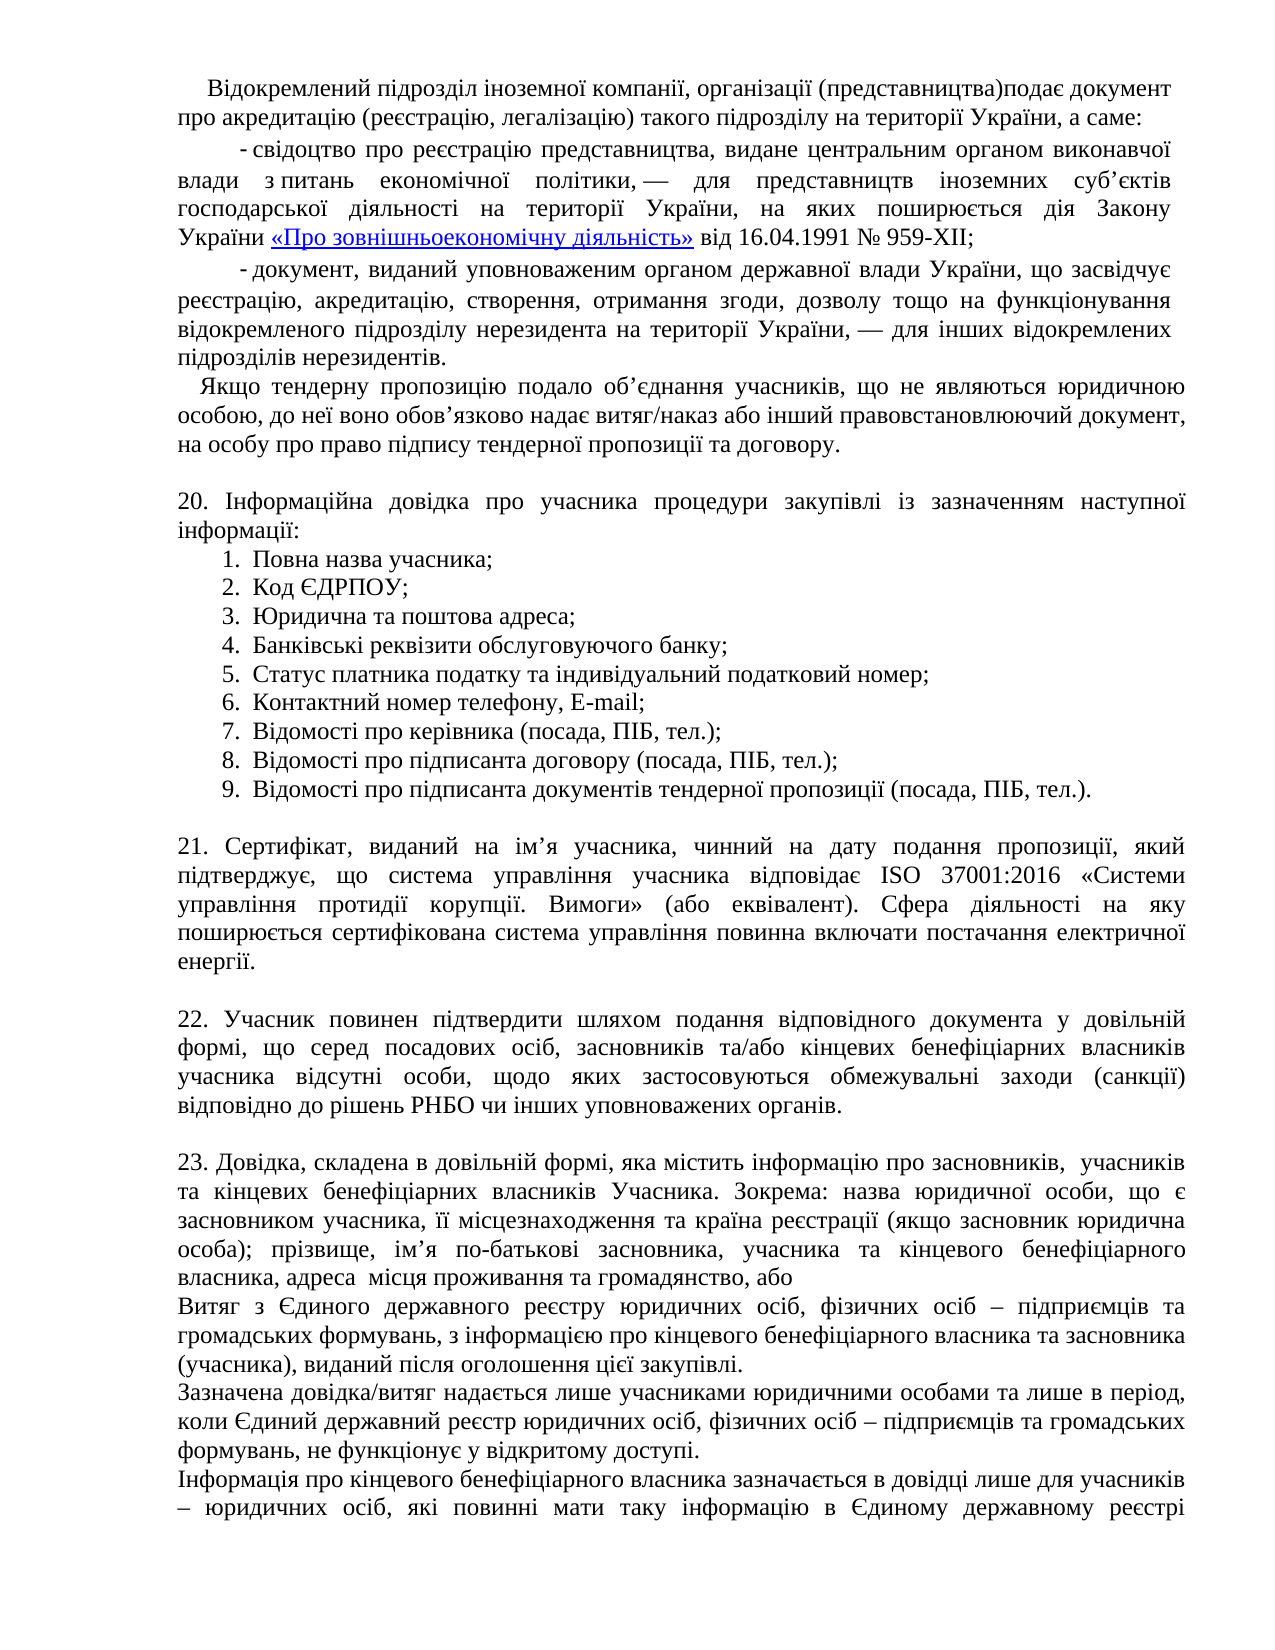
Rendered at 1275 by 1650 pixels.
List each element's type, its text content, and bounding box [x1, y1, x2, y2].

list документ, виданий уповноваженим органом державної влади України, що засвідчує реєстрацію, акредитацію, створення, отримання згоди, дозволу тощо на функціонування відокремленого підрозділу нерезидента на території України, — для інших відокремлених підрозділів нерезидентів. [177, 251, 1172, 371]
text Якщо тендерну пропозицію подало об’єднання учасників, що не являються юридичною особою, до неї воно обов’язково надає витяг/наказ або інший правовстановлюючий документ, на особу про право підпису тендерної пропозиції та договору. [177, 371, 1186, 457]
text 4. Банківські реквізити обслуговуючого банку; [177, 630, 1186, 659]
text 1. Повна назва учасника; [177, 544, 1186, 572]
text 22. Учасник повинен підтвердити шляхом подання відповідного документа у довільній формі, що серед посадових осіб, засновників та/або кінцевих бенефіціарних власників учасника відсутні особи, щодо яких застосовуються обмежувальні заходи (санкції) відповідно до рішень РНБО чи інших уповноважених органів. [177, 1004, 1186, 1119]
text 20. Інформаційна довідка про учасника процедури закупівлі із зазначенням наступної інформації: [177, 486, 1186, 544]
text 2. Код ЄДРПОУ; [177, 572, 1186, 601]
text 9. Відомості про підписанта документів тендерної пропозиції (посада, ПІБ, тел.). [177, 774, 1186, 802]
text 7. Відомості про керівника (посада, ПІБ, тел.); [177, 716, 1186, 745]
text 3. Юридична та поштова адреса; [177, 601, 1186, 630]
text Витяг з Єдиного державного реєстру юридичних осіб, фізичних осіб – підприємців та громадських формувань, з інформацією про кінцевого бенефіціарного власника та засновника (учасника), виданий після оголошення цієї закупівлі. [177, 1291, 1186, 1377]
text 6. Контактний номер телефону, Е-mail; [177, 687, 1186, 716]
text 21. Сертифікат, виданий на ім’я учасника, чинний на дату подання пропозиції, який підтверджує, що система управління учасника відповідає ISO 37001:2016 «Системи управління протидії корупції. Вимоги» (або еквівалент). Сфера діяльності на яку поширюється сертифікована система управління повинна включати постачання електричної енергії. [177, 831, 1186, 975]
text Зазначена довідка/витяг надається лише учасниками юридичними особами та лише в період, коли Єдиний державний реєстр юридичних осіб, фізичних осіб – підприємців та громадських формувань, не функціонує у відкритому доступі. [177, 1377, 1186, 1464]
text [177, 1464, 1186, 1521]
list свідоцтво про реєстрацію представництва, видане центральним органом виконавчої влади з питань економічної політики, — для представництв іноземних суб’єктів господарської діяльності на території України, на яких поширюється дія Закону України «Про зовнішньоекономічну діяльність» від 16.04.1991 № 959-XII; [177, 131, 1172, 251]
text 23. Довідка, складена в довільній формі, яка містить інформацію про засновників, учасників та кінцевих бенефіціарних власників Учасника. Зокрема: назва юридичної особи, що є засновником учасника, її місцезнаходження та країна реєстрації (якщо засновник юридична особа); прізвище, ім’я по-батькові засновника, учасника та кінцевого бенефіціарного власника, адреса місця проживання та громадянство, або [177, 1147, 1186, 1291]
text 5. Статус платника податку та індивідуальний податковий номер; [177, 659, 1186, 687]
text 8. Відомості про підписанта договору (посада, ПІБ, тел.); [177, 745, 1186, 774]
text Відокремлений підрозділ іноземної компанії, організації (представництва)подає документ про акредитацію (реєстрацію, легалізацію) такого підрозділу на території України, а саме: [177, 73, 1172, 131]
